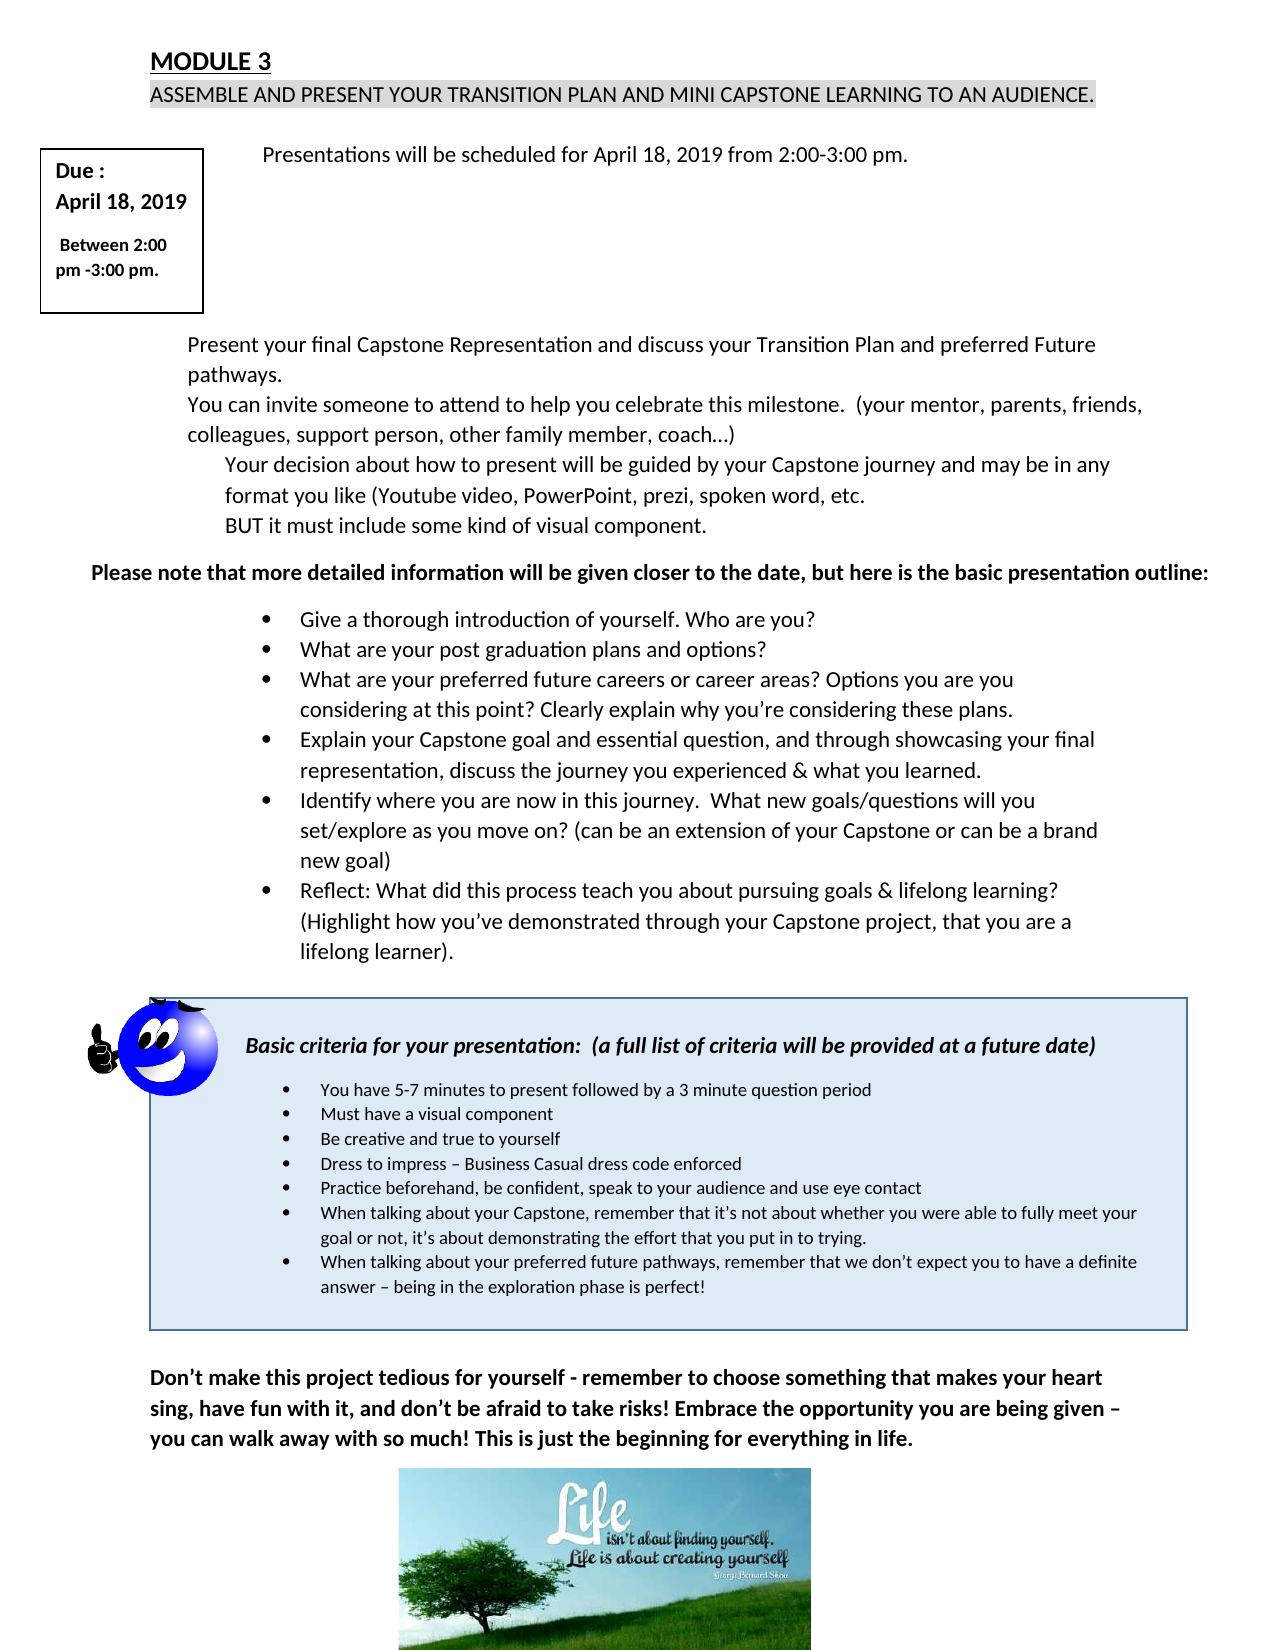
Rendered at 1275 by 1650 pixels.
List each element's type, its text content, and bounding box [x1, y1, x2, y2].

text MODULE 3 [150, 44, 1169, 77]
text Please note that more detailed information will be given closer to the date, but here is the basic presentation outline: [91, 558, 1213, 586]
text Don’t make this project tedious for yourself - remember to choose something that makes your heart sing, have fun with it, and don’t be afraid to take risks! Embrace the opportunity you are being given – you can walk away with so much! This is just the beginning for everything in life. [150, 1363, 1125, 1452]
list When talking about your preferred future pathways, remember that we don’t expect you to have a definite answer – being in the exploration phase is perfect! [283, 1251, 1169, 1298]
list You have 5-7 minutes to present followed by a 3 minute question period [283, 1078, 1169, 1101]
text Your decision about how to present will be guided by your Capstone journey and may be in any format you like (Youtube video, PowerPoint, prezi, spoken word, etc. BUT it must include some kind of visual component. [225, 451, 1125, 539]
text Basic criteria for your presentation: (a full list of criteria will be provided at a future date) [245, 1031, 1169, 1059]
picture [398, 1468, 811, 1650]
list What are your post graduation plans and options? [262, 635, 1125, 663]
list Be creative and true to yourself [283, 1127, 1169, 1150]
text ASSEMBLE AND PRESENT YOUR TRANSITION PLAN AND MINI CAPSTONE LEARNING TO AN AUDIENCE. [150, 80, 1184, 138]
list Give a thorough introduction of yourself. Who are you? [262, 605, 1125, 633]
picture [87, 997, 218, 1096]
list What are your preferred future careers or career areas? Options you are you considering at this point? Clearly explain why you’re considering these plans. [262, 665, 1125, 723]
list When talking about your Capstone, remember that it’s not about whether you were able to fully meet your goal or not, it’s about demonstrating the effort that you put in to trying. [283, 1201, 1169, 1249]
text Presentations will be scheduled for April 18, 2019 from 2:00-3:00 pm. [187, 140, 1169, 168]
list Must have a visual component [283, 1102, 1169, 1125]
list Reflect: What did this process teach you about pursuing goals & lifelong learning? (Highlight how you’ve demonstrated through your Capstone project, that you are a lifelong learner). [262, 877, 1125, 965]
list Dress to impress – Business Casual dress code enforced [283, 1152, 1169, 1175]
list Identify where you are now in this journey. What new goals/questions will you set/explore as you move on? (can be an extension of your Capstone or can be a brand new goal) [262, 786, 1125, 874]
list Practice beforehand, be confident, speak to your audience and use eye contact [283, 1176, 1169, 1199]
list Explain your Capstone goal and essential question, and through showcasing your final representation, discuss the journey you experienced & what you learned. [262, 726, 1125, 784]
text Present your final Capstone Representation and discuss your Transition Plan and preferred Future pathways. You can invite someone to attend to help you celebrate this milestone. (your mentor, parents, friends, colleagues, support person, other family member, coach…) [187, 171, 1169, 448]
